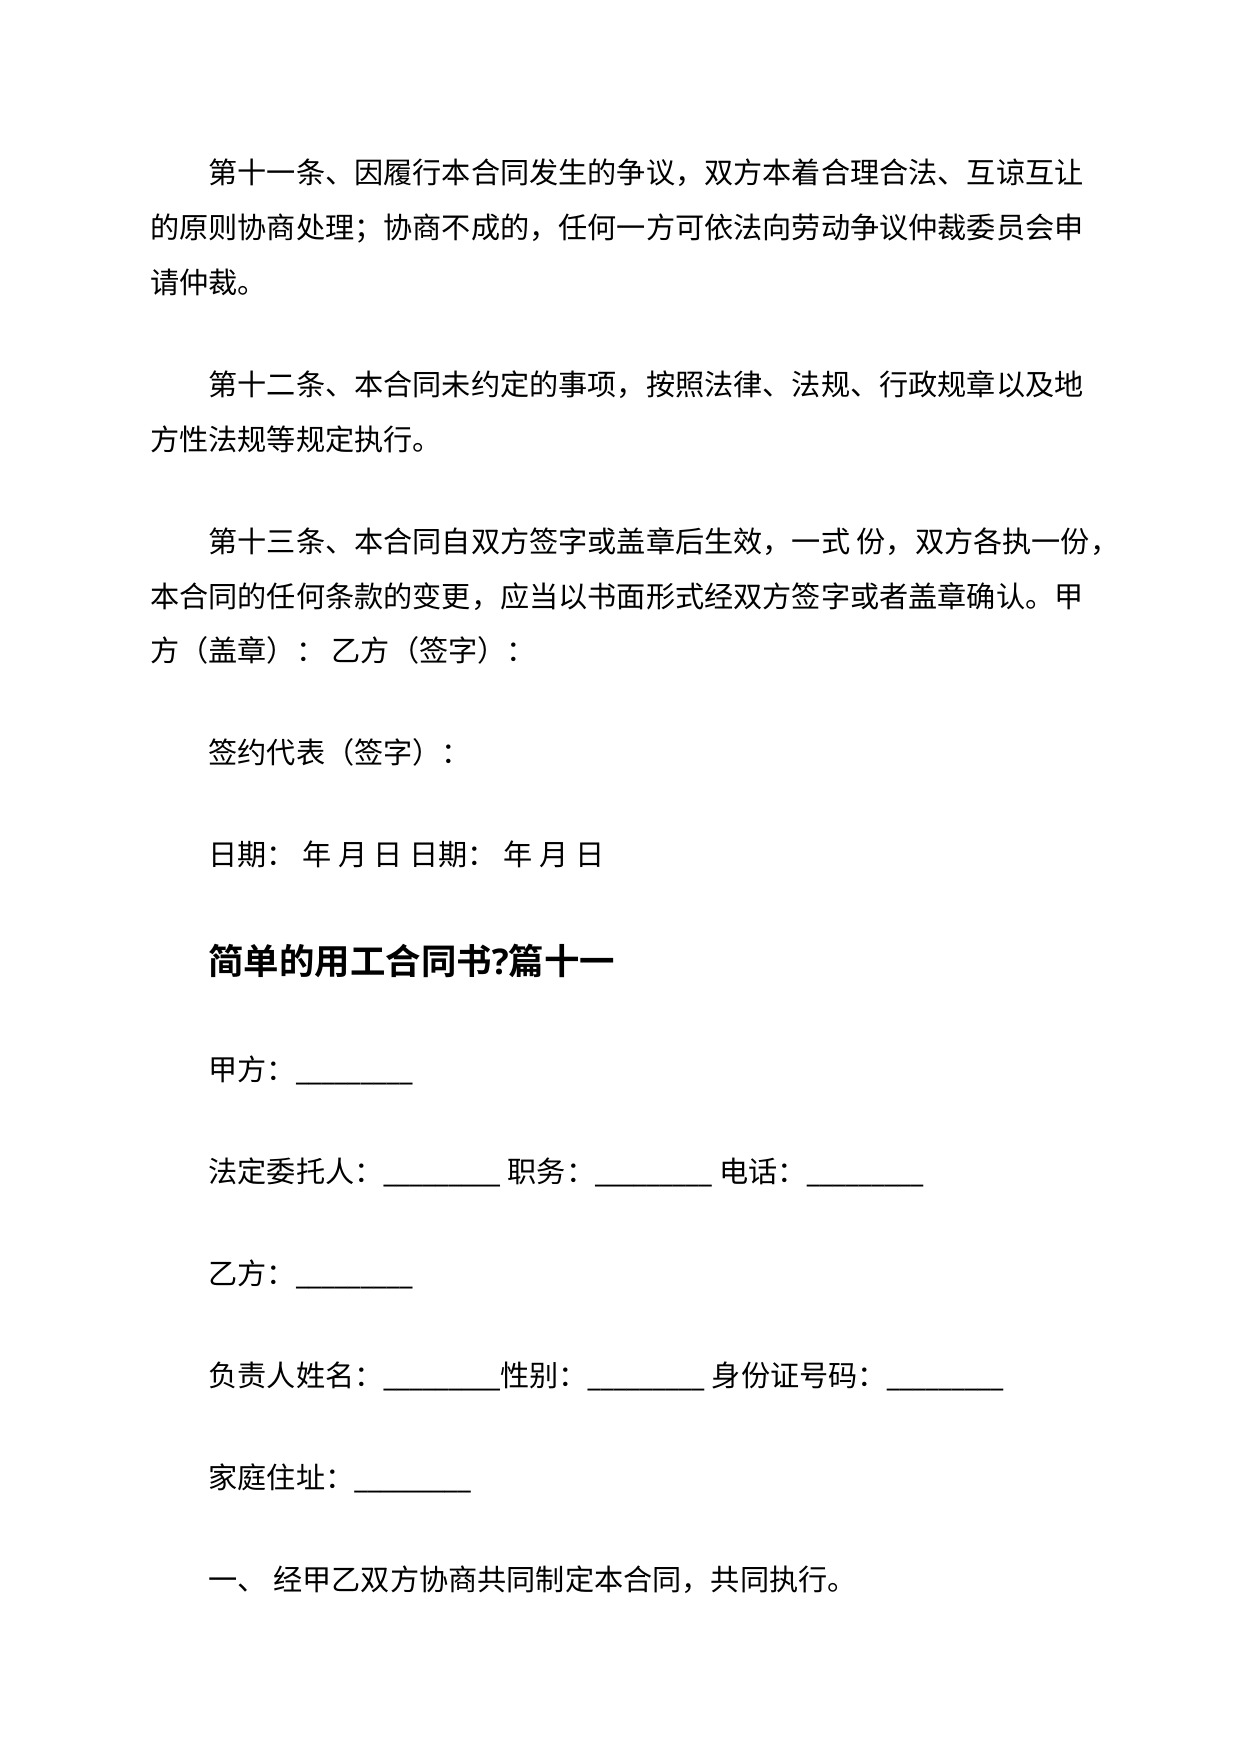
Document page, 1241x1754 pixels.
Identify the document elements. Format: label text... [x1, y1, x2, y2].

text 简单的用工合同书?篇十一 [150, 933, 1090, 985]
text 日期： 年 月 日 日期： 年 月 日 [150, 832, 1090, 874]
text 甲方：_________ [150, 1047, 1090, 1089]
text 第十二条、本合同未约定的事项，按照法律、法规、行政规章以及地方性法规等规定执行。 [150, 362, 1090, 459]
text 家庭住址：_________ [150, 1455, 1090, 1497]
text 第十一条、因履行本合同发生的争议，双方本着合理合法、互谅互让的原则协商处理；协商不成的，任何一方可依法向劳动争议仲裁委员会申请仲裁。 [150, 150, 1090, 302]
text 负责人姓名：_________性别：_________ 身份证号码：_________ [150, 1353, 1090, 1395]
text 乙方：_________ [150, 1251, 1090, 1293]
text 法定委托人：_________ 职务：_________ 电话：_________ [150, 1149, 1090, 1191]
text 第十三条、本合同自双方签字或盖章后生效，一式 份，双方各执一份，本合同的任何条款的变更，应当以书面形式经双方签字或者盖章确认。甲方（盖章）： 乙方（签字）： [150, 518, 1090, 670]
text 签约代表（签字）： [150, 730, 1090, 772]
text 一、 经甲乙双方协商共同制定本合同，共同执行。 [150, 1557, 1090, 1599]
